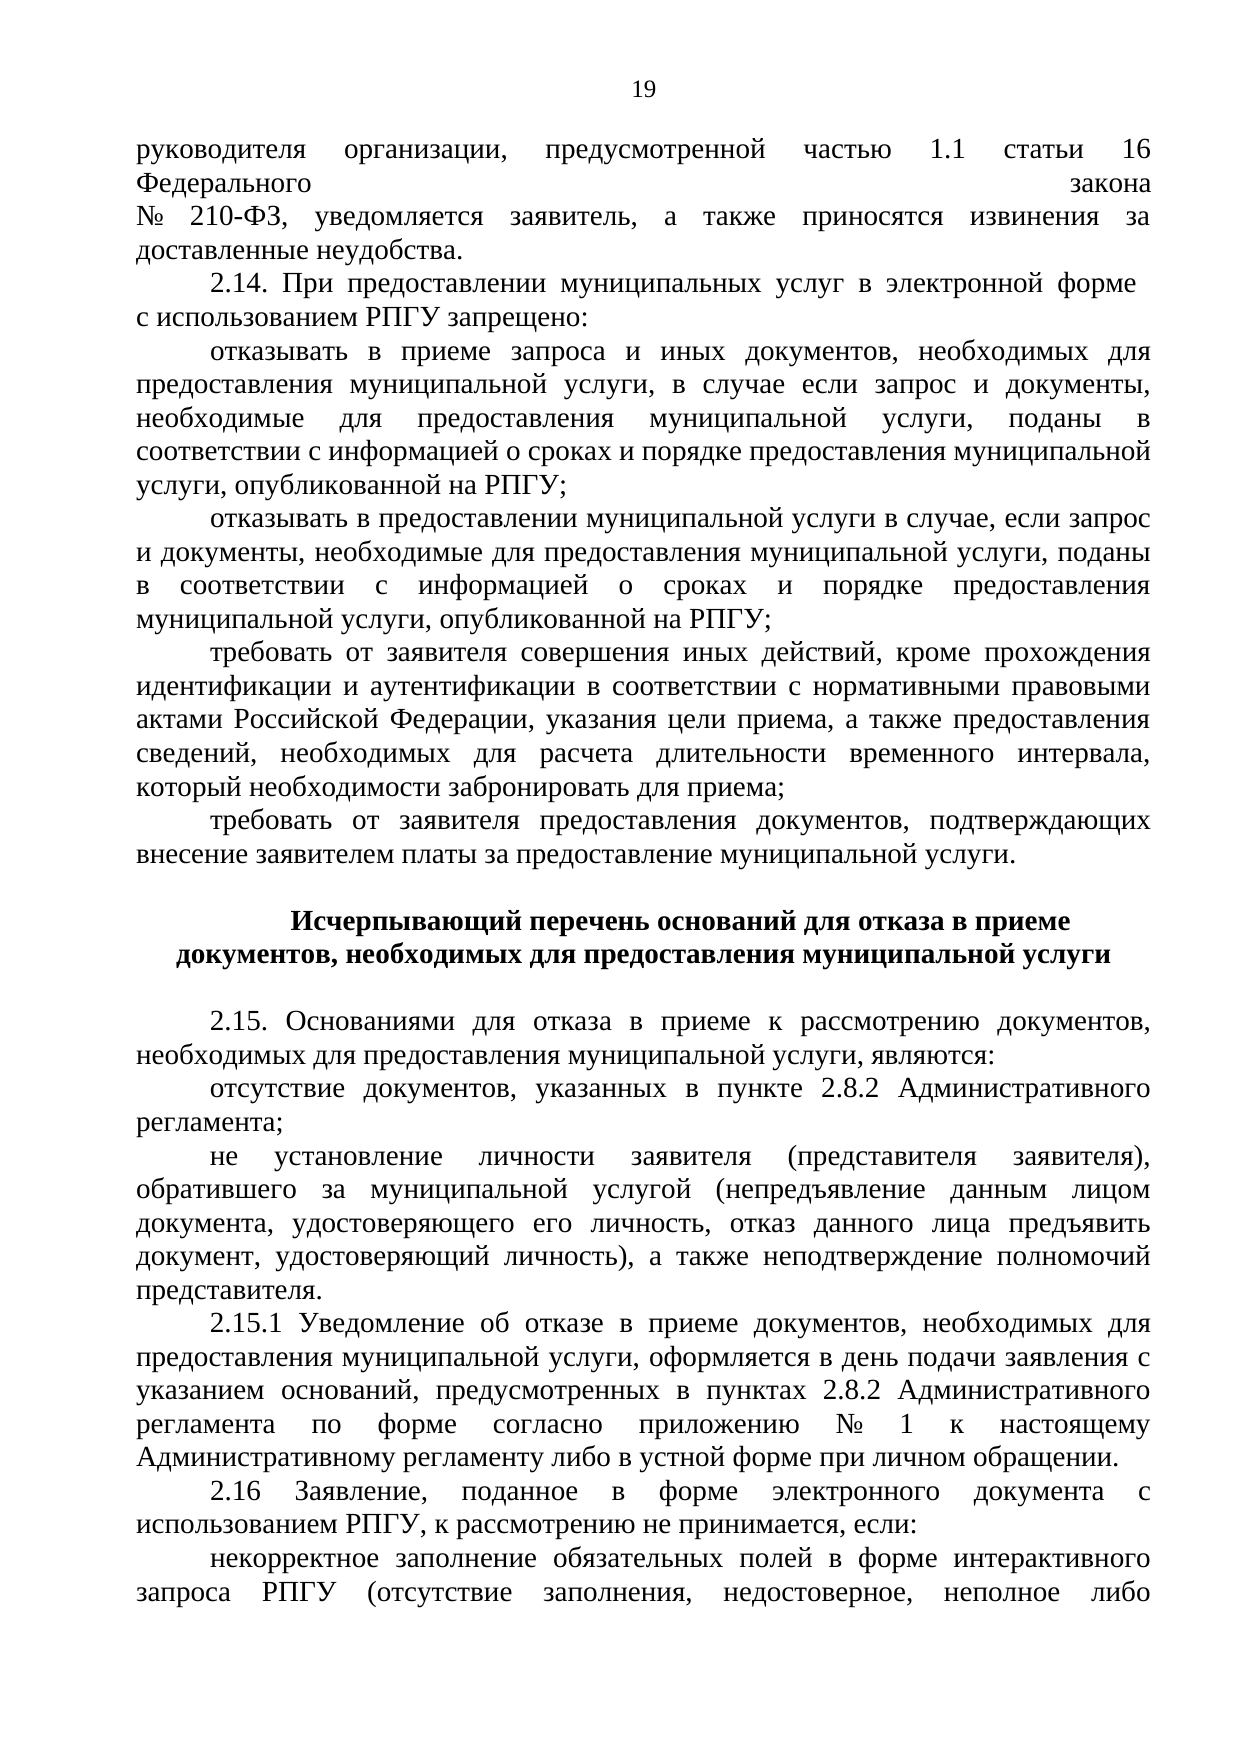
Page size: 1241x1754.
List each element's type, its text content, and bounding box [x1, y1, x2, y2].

text требовать от заявителя совершения иных действий, кроме прохождения идентификации и аутентификации в соответствии с нормативными правовыми актами Российской Федерации, указания цели приема, а также предоставления сведений, необходимых для расчета длительности временного интервала, который необходимости забронировать для приема; [136, 634, 1152, 802]
text отказывать в предоставлении муниципальной услуги в случае, если запрос и документы, необходимые для предоставления муниципальной услуги, поданы в соответствии с информацией о сроках и порядке предоставления муниципальной услуги, опубликованной на РПГУ; [136, 500, 1152, 634]
text 2.15. Основаниями для отказа в приеме к рассмотрению документов, необходимых для предоставления муниципальной услуги, являются: [136, 1003, 1152, 1071]
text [136, 131, 1152, 266]
text 2.15.1 Уведомление об отказе в приеме документов, необходимых для предоставления муниципальной услуги, оформляется в день подачи заявления с указанием оснований, предусмотренных в пунктах 2.8.2 Административного регламента по форме согласно приложению № 1 к настоящему Административному регламенту либо в устной форме при личном обращении. [136, 1305, 1152, 1473]
text не установление личности заявителя (представителя заявителя), обратившего за муниципальной услугой (непредъявление данным лицом документа, удостоверяющего его личность, отказ данного лица предъявить документ, удостоверяющий личность), а также неподтверждение полномочий представителя. [136, 1138, 1152, 1305]
text 2.16 Заявление, поданное в форме электронного документа с использованием РПГУ, к рассмотрению не принимается, если: [136, 1473, 1152, 1540]
text Исчерпывающий перечень оснований для отказа в приеме документов, необходимых для предоставления муниципальной услуги [136, 903, 1152, 970]
text отсутствие документов, указанных в пункте 2.8.2 Административного регламента; [136, 1071, 1152, 1138]
text 2.14. При предоставлении муниципальных услуг в электронной форме с использованием РПГУ запрещено: [136, 266, 1152, 333]
text отказывать в приеме запроса и иных документов, необходимых для предоставления муниципальной услуги, в случае если запрос и документы, необходимые для предоставления муниципальной услуги, поданы в соответствии с информацией о сроках и порядке предоставления муниципальной услуги, опубликованной на РПГУ; [136, 333, 1152, 500]
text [136, 1540, 1152, 1607]
text требовать от заявителя предоставления документов, подтверждающих внесение заявителем платы за предоставление муниципальной услуги. [136, 802, 1152, 869]
